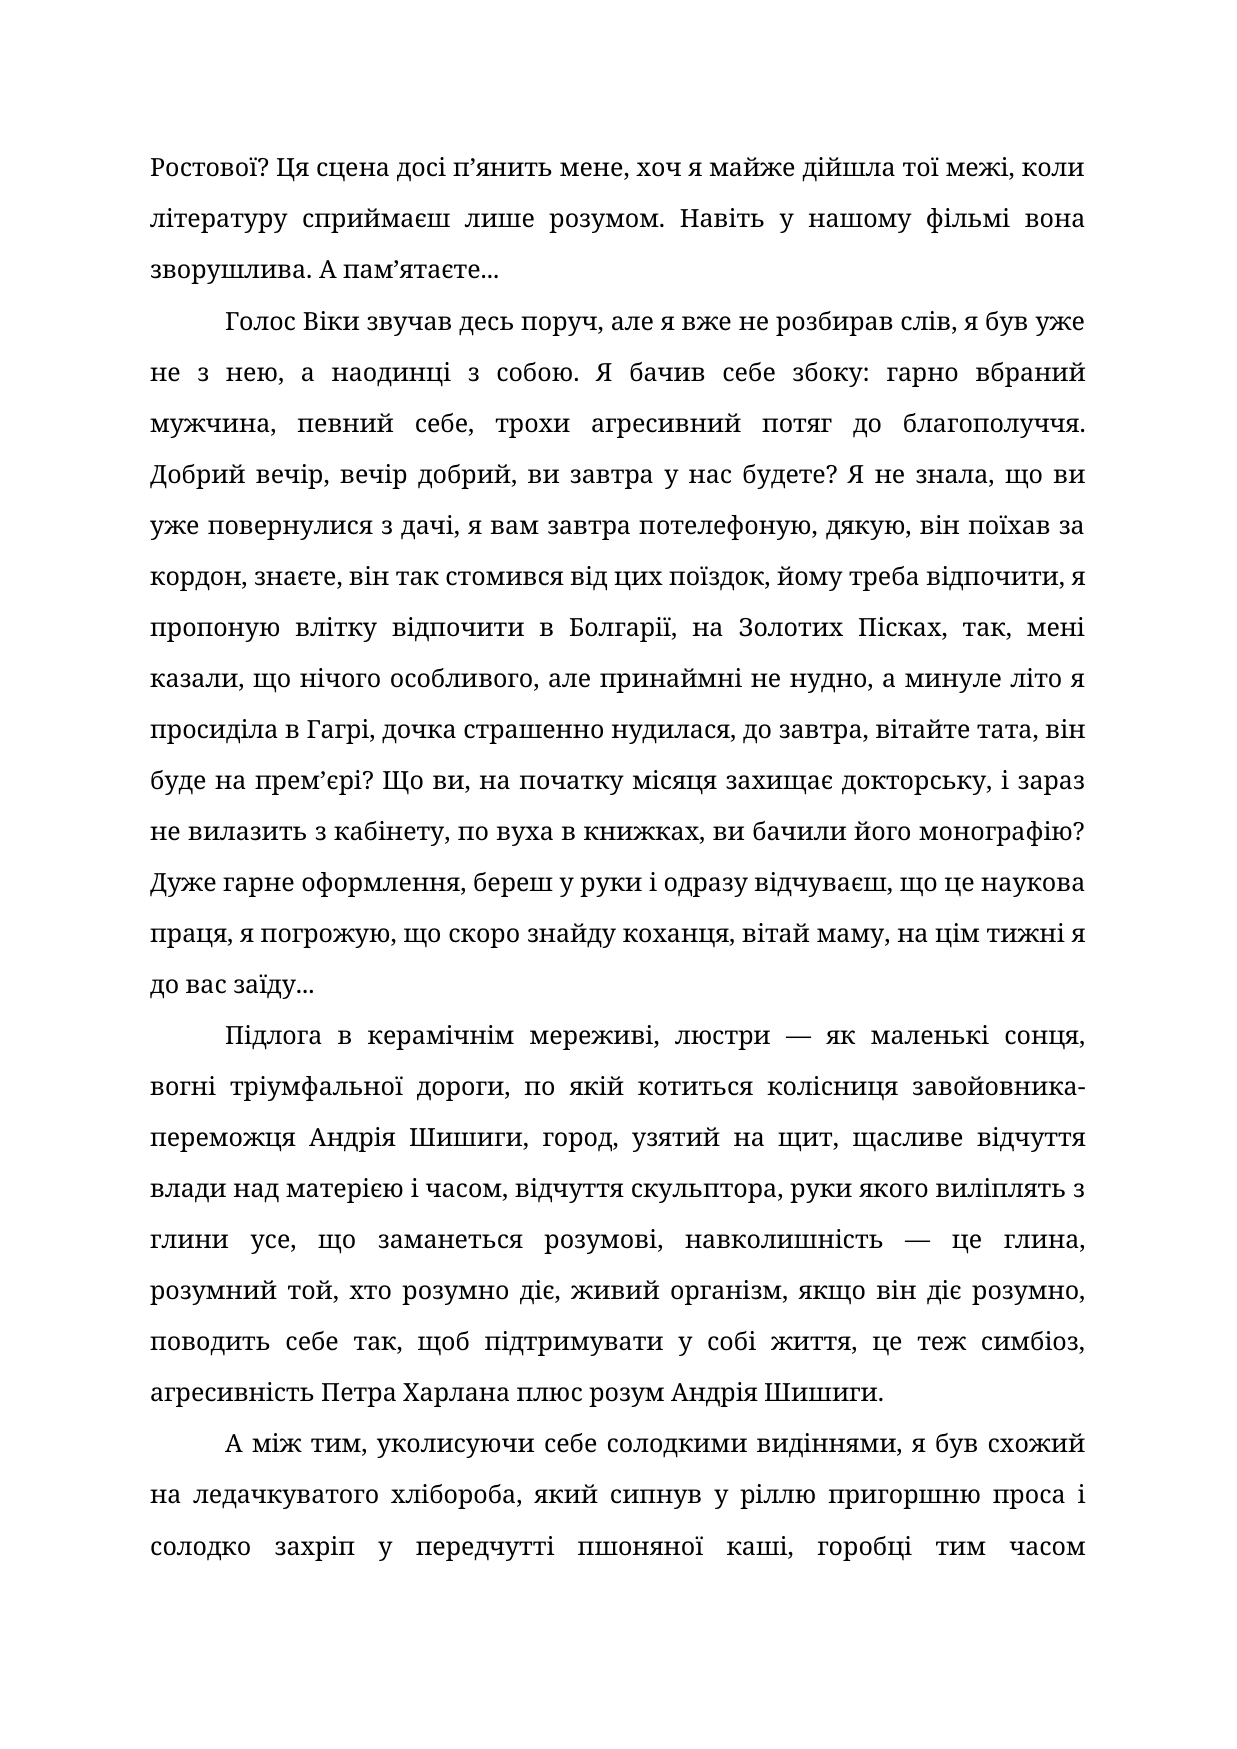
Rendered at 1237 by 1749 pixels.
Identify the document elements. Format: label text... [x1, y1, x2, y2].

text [150, 150, 1086, 286]
text Голос Віки звучав десь поруч, але я вже не розбирав слів, я був уже не з нею, а наодинці з собою. Я бачив себе збоку: гарно вбраний мужчина, певний себе, трохи агресивний потяг до благополуччя. Добрий вечір, вечір добрий, ви завтра у нас будете? Я не знала, що ви уже повернулися з дачі, я вам завтра потелефоную, дякую, він поїхав за кордон, знаєте, він так стомився від цих поїздок, йому треба відпочити, я пропоную влітку відпочити в Болгарії, на Золотих Пісках, так, мені казали, що нічого особливого, але принаймні не нудно, а минуле літо я просиділа в Гагрі, дочка страшенно нудилася, до завтра, вітайте тата, він буде на прем’єрі? Що ви, на початку місяця захищає докторську, і зараз не вилазить з кабінету, по вуха в книжках, ви бачили його монографію? Дуже гарне оформлення, береш у руки і одразу відчуваєш, що це наукова праця, я погрожую, що скоро знайду коханця, вітай маму, на цім тижні я до вас заїду... [150, 303, 1086, 1001]
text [150, 1426, 1086, 1562]
text Підлога в керамічнім мереживі, люстри — як маленькі сонця, вогні тріумфальної дороги, по якій котиться колісниця завойовника-переможця Андрія Шишиги, город, узятий на щит, щасливе відчуття влади над матерією і часом, відчуття скульптора, руки якого виліплять з глини усе, що заманеться розумові, навколишність — це глина, розумний той, хто розумно діє, живий організм, якщо він діє розумно, поводить себе так, щоб підтримувати у собі життя, це теж симбіоз, агресивність Петра Харлана плюс розум Андрія Шишиги. [150, 1018, 1086, 1409]
